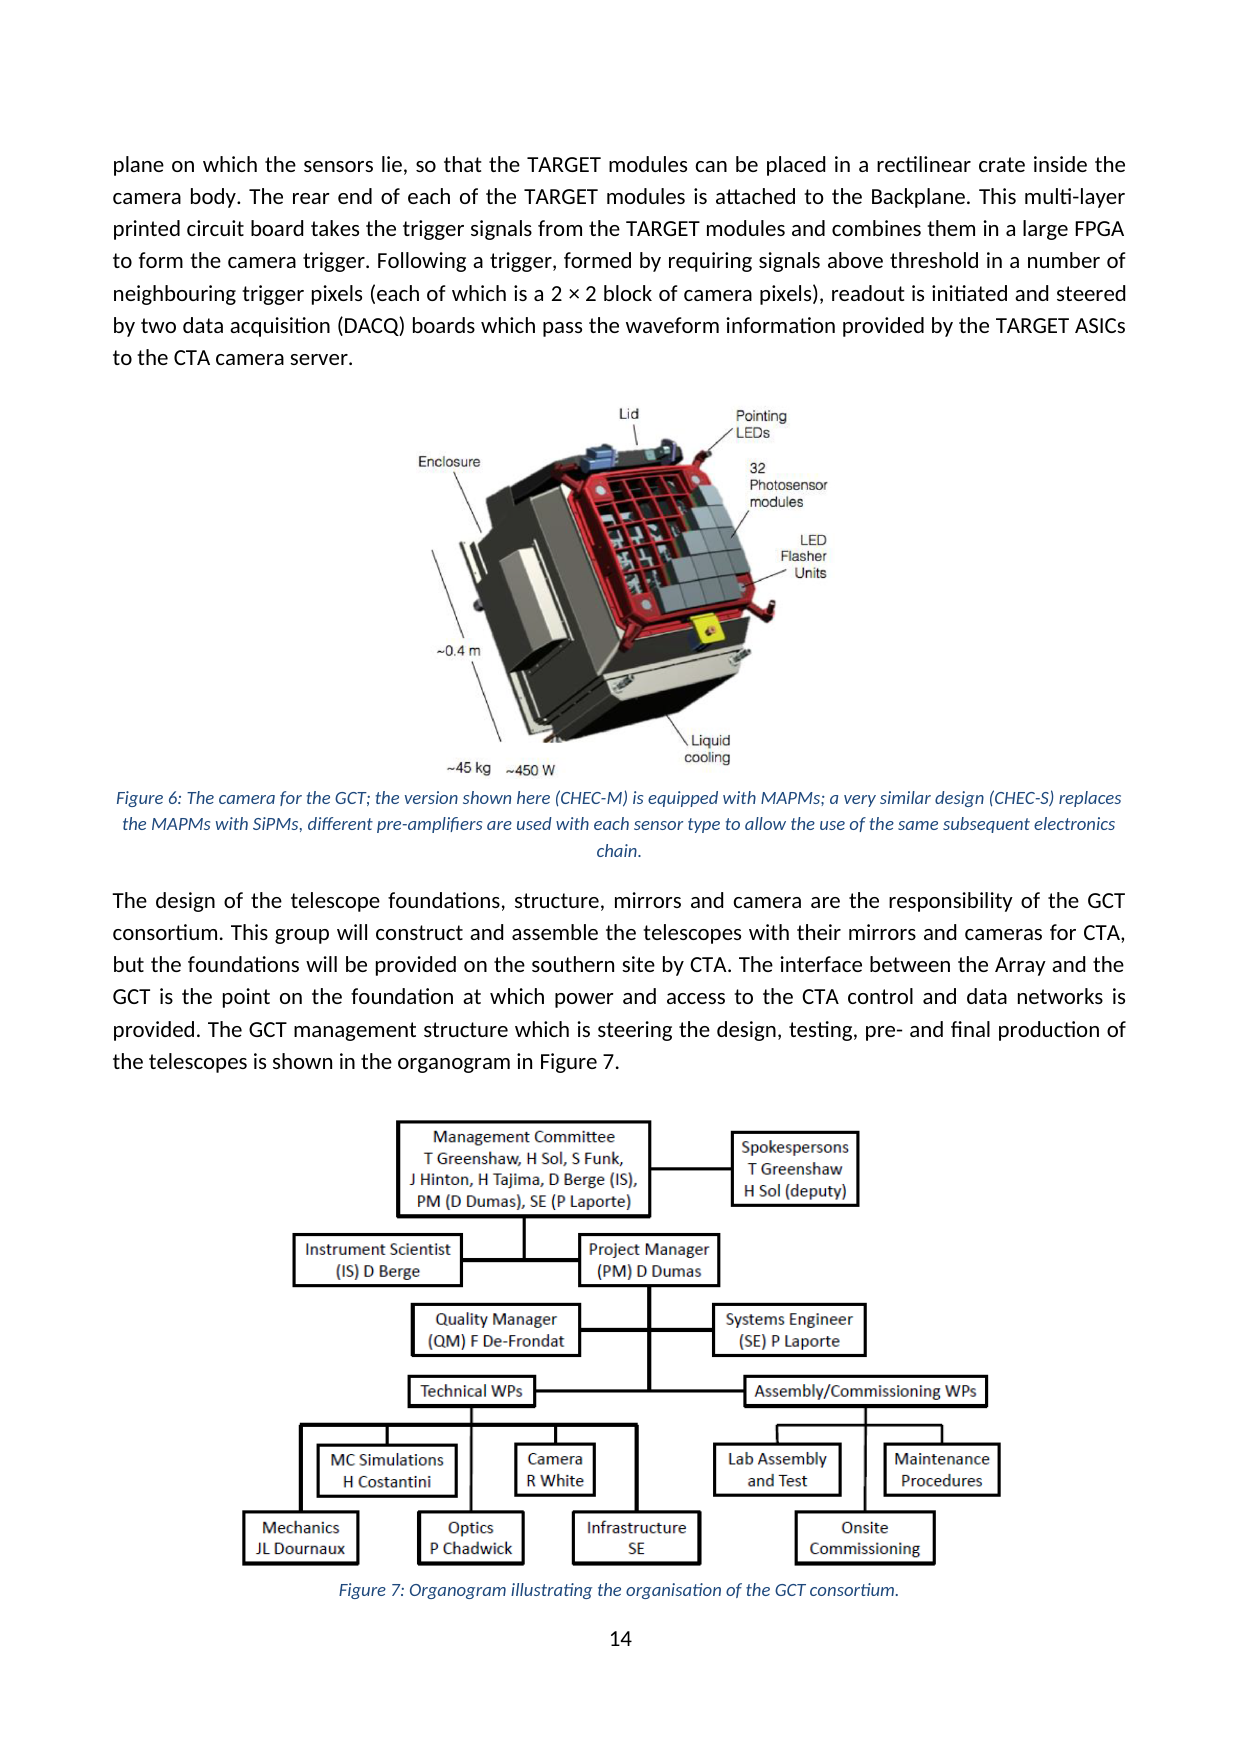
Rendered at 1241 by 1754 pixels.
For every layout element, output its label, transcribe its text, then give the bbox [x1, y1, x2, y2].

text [112, 150, 1128, 371]
text The design of the telescope foundations, structure, mirrors and camera are the responsibility of the GCT consortium. This group will construct and assemble the telescopes with their mirrors and cameras for CTA, but the foundations will be provided on the southern site by CTA. The interface between the Array and the GCT is the point on the foundation at which power and access to the CTA control and data networks is provided. The GCT management structure which is steering the design, testing, pre- and final production of the telescopes is shown in the organogram in Figure 7. [112, 886, 1128, 1075]
